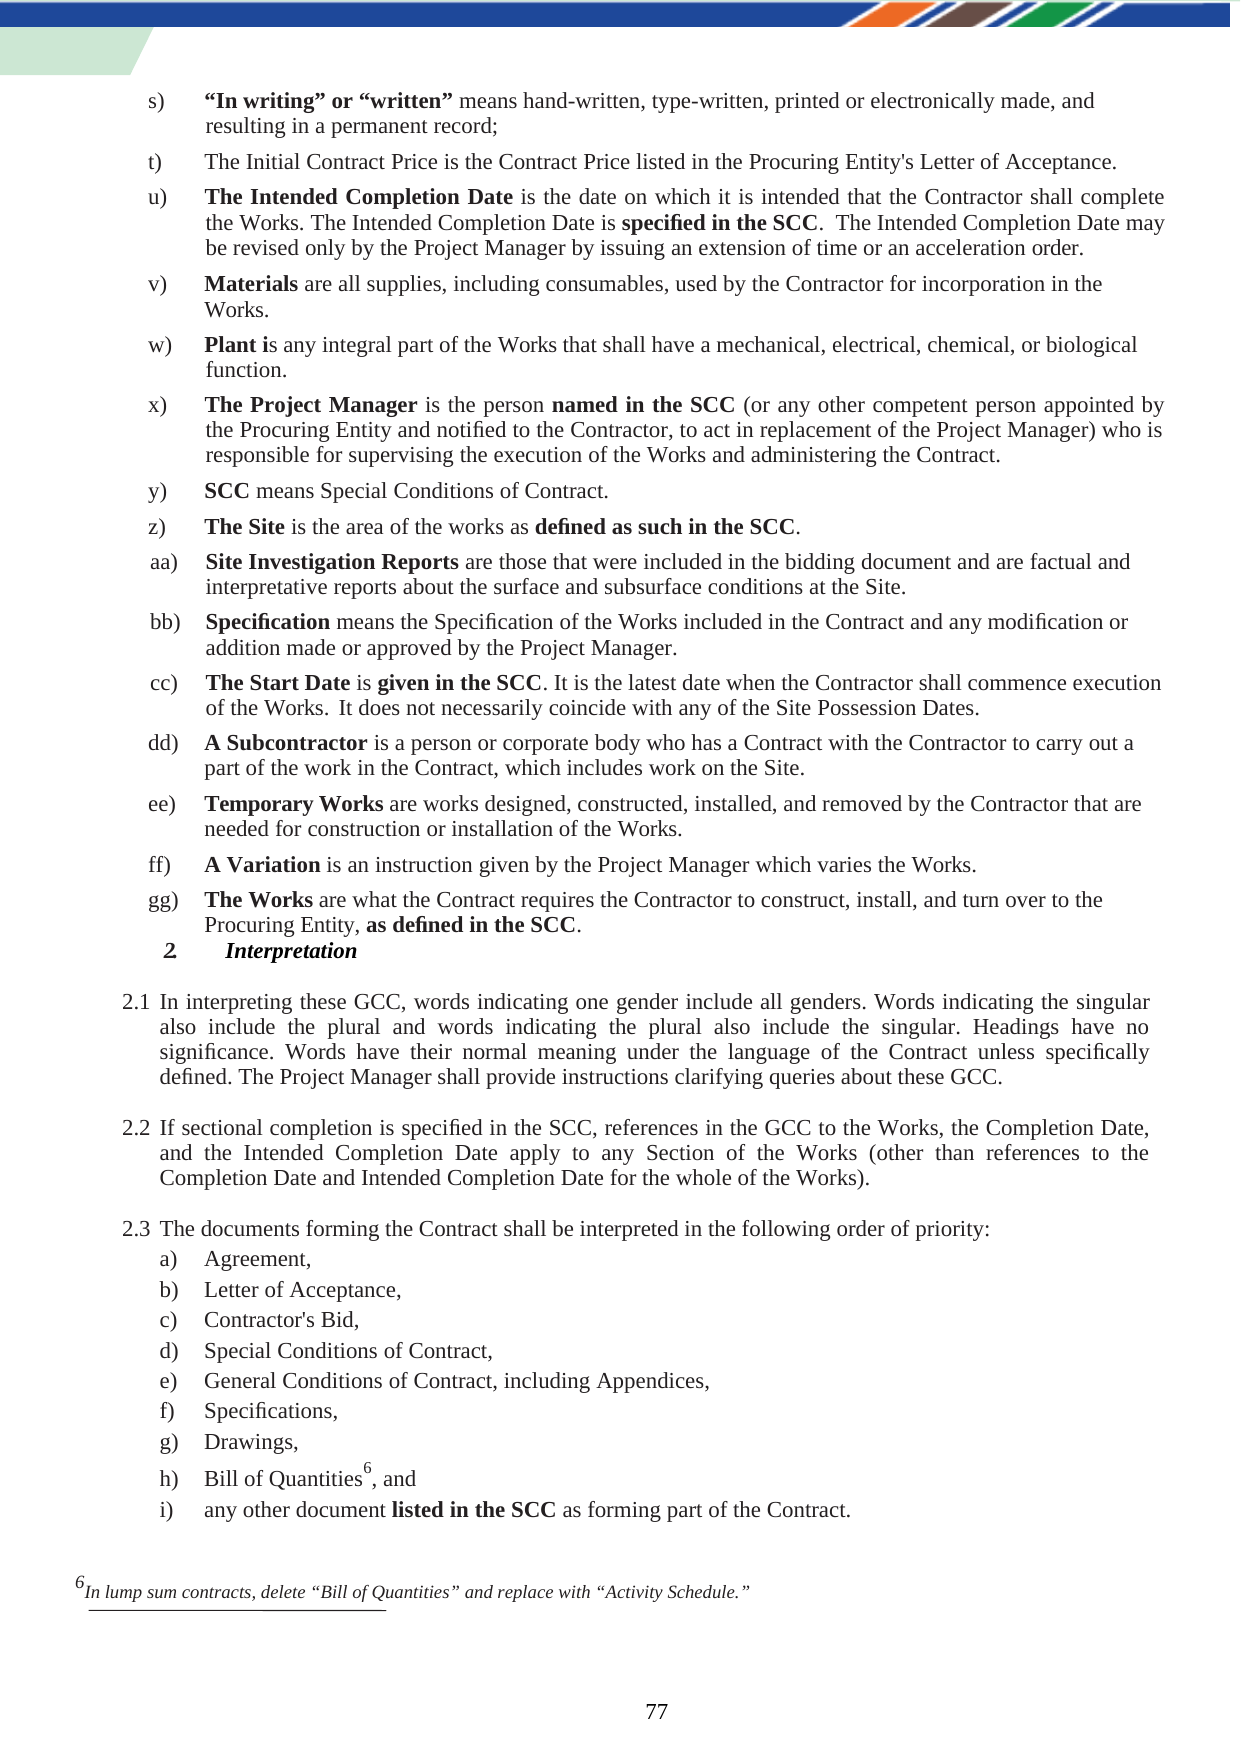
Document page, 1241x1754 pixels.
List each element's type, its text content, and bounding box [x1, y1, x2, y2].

list The Site is the area of the works as deﬁned as such in the SCC. [148, 513, 1165, 539]
text gg) The Works are what the Contract requires the Contractor to construct, install, and turn over to the Procuring Entity, as deﬁned in the SCC. [148, 887, 1165, 937]
text cc) The Start Date is given in the SCC. It is the latest date when the Contractor shall commence execution of the Works. It does not necessarily coincide with any of the Site Possession Dates. [150, 670, 1165, 720]
text 6In lump sum contracts, delete “Bill of Quantities” and replace with “Activity Schedule.” [75, 1571, 1165, 1602]
list If sectional completion is speciﬁed in the SCC, references in the GCC to the Works, the Completion Date, and the Intended Completion Date apply to any Section of the Works (other than references to the Completion Date and Intended Completion Date for the whole of the Works). [122, 1115, 1152, 1191]
picture [0, 1, 1231, 27]
list Agreement, [159, 1245, 1165, 1272]
list any other document listed in the SCC as forming part of the Contract. [159, 1496, 1165, 1522]
list The documents forming the Contract shall be interpreted in the following order of priority: [122, 1216, 1152, 1241]
list Speciﬁcations, [159, 1398, 1165, 1424]
text aa) Site Investigation Reports are those that were included in the bidding document and are factual and interpretative reports about the surface and subsurface conditions at the Site. [150, 549, 1165, 599]
list Plant is any integral part of the Works that shall have a mechanical, electrical, chemical, or biological function. [148, 332, 1165, 382]
list SCC means Special Conditions of Contract. [148, 477, 1165, 504]
text dd) A Subcontractor is a person or corporate body who has a Contract with the Contractor to carry out a part of the work in the Contract, which includes work on the Site. [148, 731, 1165, 781]
text bb) Speciﬁcation means the Speciﬁcation of the Works included in the Contract and any modiﬁcation or addition made or approved by the Project Manager. [150, 610, 1165, 660]
list The Initial Contract Price is the Contract Price listed in the Procuring Entity's Letter of Acceptance. [148, 148, 1165, 175]
list In interpreting these GCC, words indicating one gender include all genders. Words indicating the singular also include the plural and words indicating the plural also include the singular. Headings have no signiﬁcance. Words have their normal meaning under the language of the Contract unless speciﬁcally deﬁned. The Project Manager shall provide instructions clarifying queries about these GCC. [122, 989, 1152, 1089]
text ff) A Variation is an instruction given by the Project Manager which varies the Works. [148, 851, 1165, 877]
list Contractor's Bid, [159, 1306, 1165, 1333]
list Bill of Quantities6, and [159, 1458, 1165, 1492]
list The Intended Completion Date is the date on which it is intended that the Contractor shall complete the Works. The Intended Completion Date is speciﬁed in the SCC. The Intended Completion Date may be revised only by the Project Manager by issuing an extension of time or an acceleration order. [148, 185, 1165, 260]
list General Conditions of Contract, including Appendices, [159, 1367, 1165, 1393]
list Letter of Acceptance, [159, 1276, 1165, 1302]
list Special Conditions of Contract, [159, 1337, 1165, 1363]
list Materials are all supplies, including consumables, used by the Contractor for incorporation in the Works. [148, 269, 1165, 322]
list The Project Manager is the person named in the SCC (or any other competent person appointed by the Procuring Entity and notiﬁed to the Contractor, to act in replacement of the Project Manager) who is responsible for supervising the execution of the Works and administering the Contract. [148, 393, 1165, 468]
list Drawings, [159, 1428, 1165, 1454]
subtitle Interpretation [164, 937, 1240, 963]
text ee) Temporary Works are works designed, constructed, installed, and removed by the Contractor that are needed for construction or installation of the Works. [148, 791, 1165, 841]
list “In writing” or “written” means hand-written, type-written, printed or electronically made, and resulting in a permanent record; [148, 89, 1165, 139]
